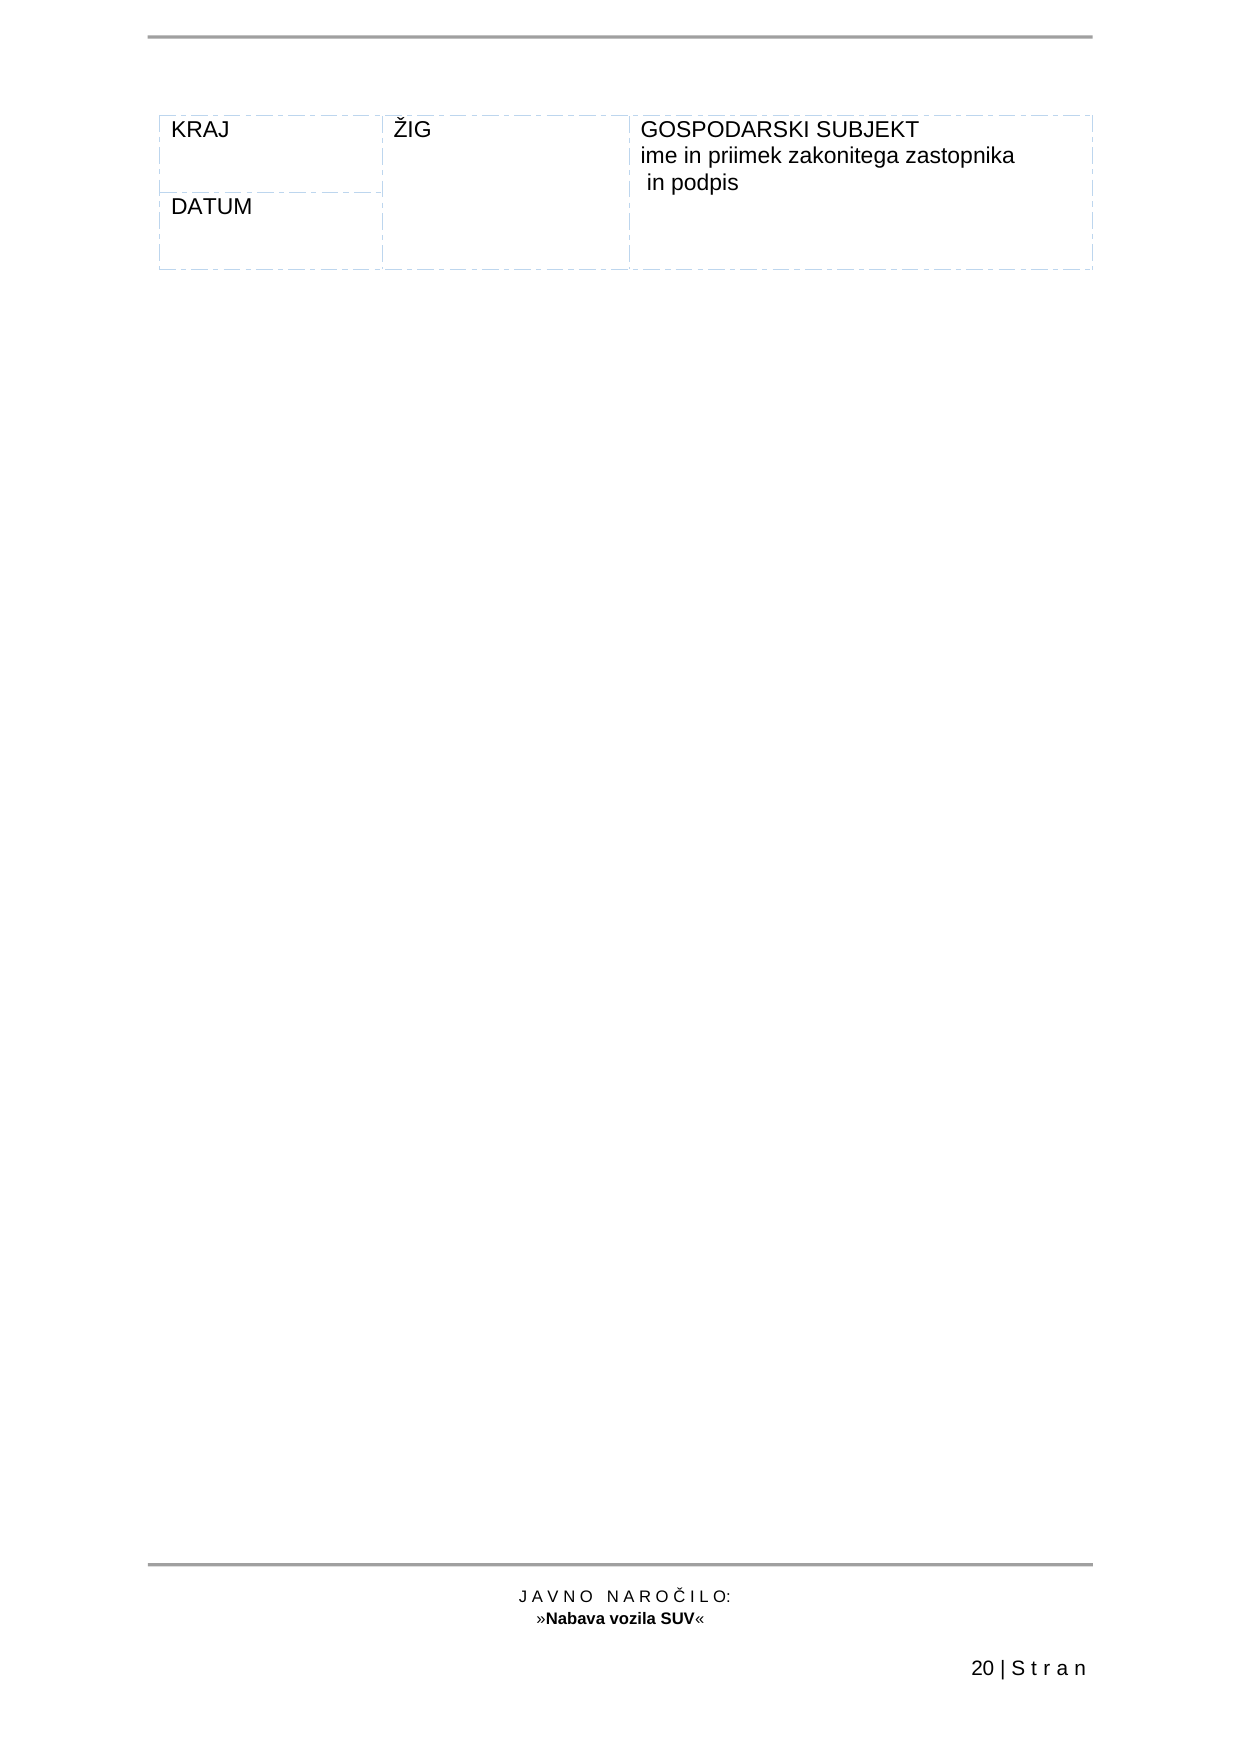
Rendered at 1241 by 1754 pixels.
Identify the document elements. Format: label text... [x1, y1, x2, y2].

table_header ŽIG [382, 115, 629, 268]
table_header KRAJ [160, 115, 382, 192]
table_header GOSPODARSKI SUBJEKT ime in priimek zakonitega zastopnika in podpis [629, 115, 1092, 268]
table_cell DATUM [160, 192, 382, 268]
